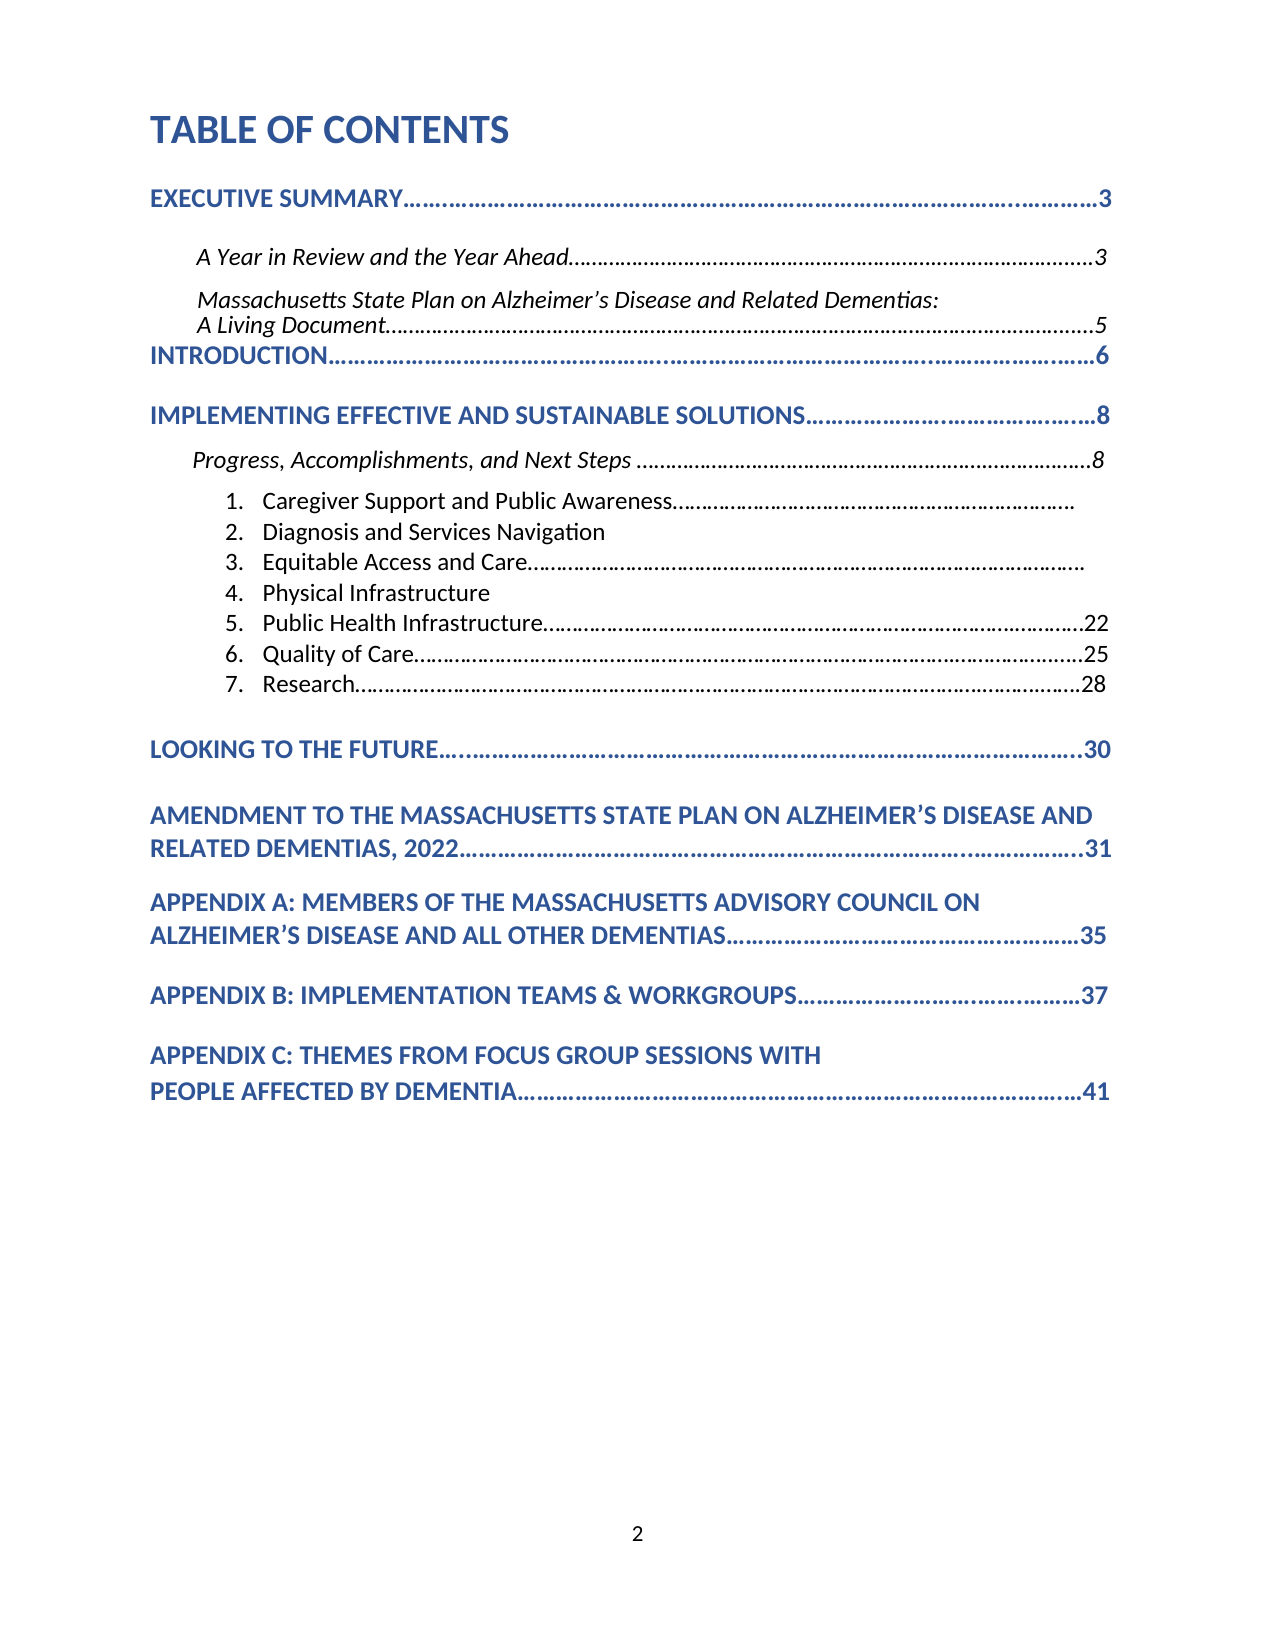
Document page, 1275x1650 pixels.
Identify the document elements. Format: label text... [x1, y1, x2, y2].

text APPENDIX C: THEMES FROM FOCUS GROUP SESSIONS WITH [150, 1038, 1144, 1071]
text Diagnosis and Services Navigation………………………………………………………………………..12 [225, 516, 1125, 546]
text TABLE OF CONTENTS [150, 103, 1125, 154]
list Public Health Infrastructure……………………………………………………………………….…………22 [225, 607, 1125, 638]
text Research……………………………………………………………………………………………….……….…….28 [225, 668, 1125, 699]
text INTRODUCTION……………………………………………..…………………………………..……………….……6 [150, 338, 1125, 371]
text Quality of Care………………………………………………………………………………….……………..…..25 [225, 638, 1125, 668]
text AMENDMENT TO THE MASSACHUSETTS STATE PLAN ON ALZHEIMER’S DISEASE AND RELATED DEMENTIAS, 2022……………………………………………………………………..……………..31 [150, 798, 1125, 864]
text Caregiver Support and Public Awareness…………………………………………………………….…9 [225, 485, 1125, 516]
text APPENDIX A: MEMBERS OF THE MASSACHUSETTS ADVISORY COUNCIL ON [150, 885, 1200, 918]
text Physical Infrastructure………………………………………………………………………………………….19 [225, 577, 1125, 607]
text PEOPLE AFFECTED BY DEMENTIA………………………………………………………………………….…41 [150, 1074, 1125, 1107]
text Massachusetts State Plan on Alzheimer’s Disease and Related Dementias: [197, 288, 1125, 313]
text A Living Document……………………………………………………………………………………………….………..…5 [197, 313, 1125, 338]
text ALZHEIMER’S DISEASE AND ALL OTHER DEMENTIAS…………………………………….…………35 [150, 918, 1200, 951]
text EXECUTIVE SUMMARY…….……………………………………………………………………………..…………3 [150, 181, 1125, 214]
text LOOKING TO THE FUTURE…..…………………………………………………………………………………..30 [150, 732, 1200, 765]
text Equitable Access and Care…………………………………………………………………………………….16 [225, 546, 1125, 577]
subtitle IMPLEMENTING EFFECTIVE AND SUSTAINABLE SOLUTIONS………………….…………….….…8 [150, 398, 1125, 431]
subtitle Progress, Accomplishments, and Next Steps …………………………………………………….………………8 [192, 444, 1125, 475]
text A Year in Review and the Year Ahead……………………………………………………….…………………..….3 [150, 241, 1125, 272]
text APPENDIX B: IMPLEMENTATION TEAMS & WORKGROUPS……………………….…….………37 [150, 978, 1125, 1011]
